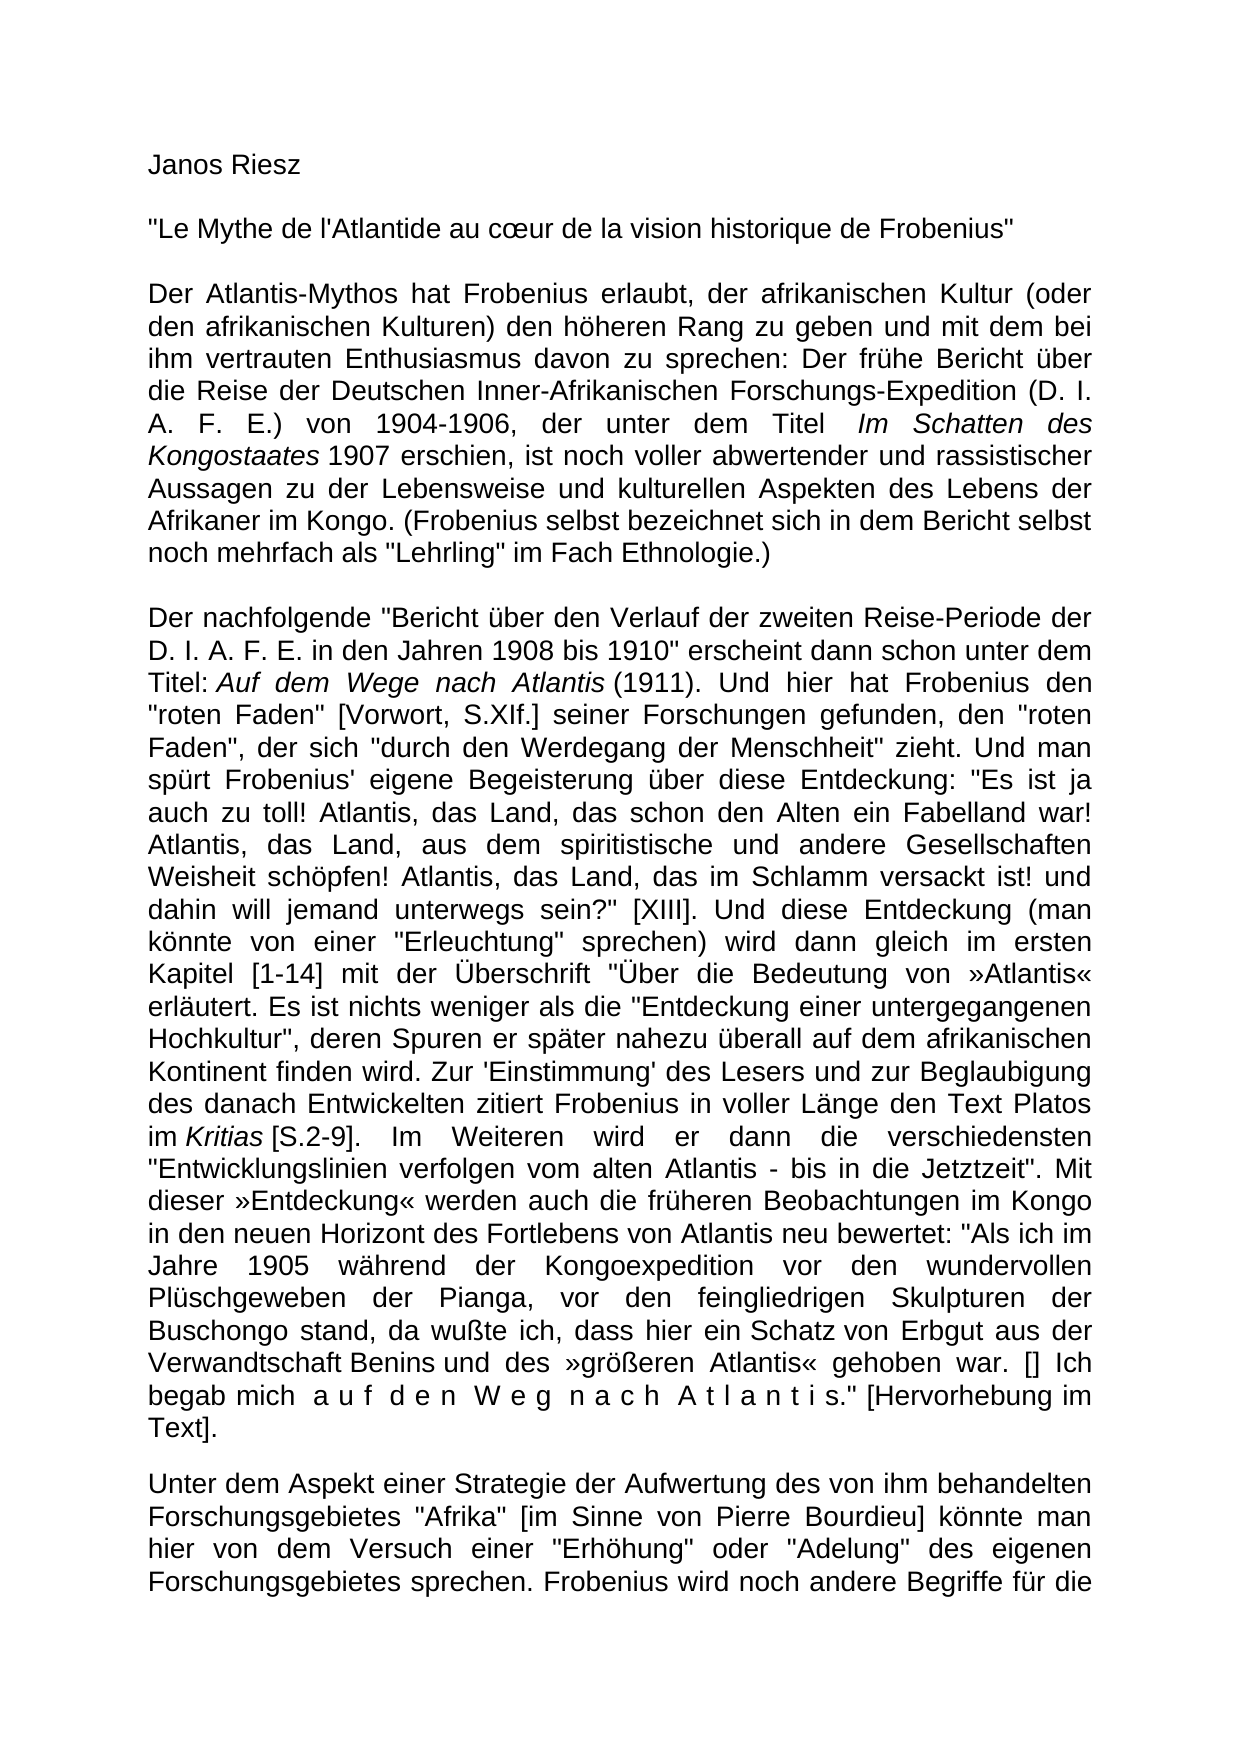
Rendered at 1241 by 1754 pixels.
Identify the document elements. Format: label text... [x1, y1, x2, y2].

text Der nachfolgende "Bericht über den Verlauf der zweiten Reise-Periode der D. I. A. F. E. in den Jahren 1908 bis 1910" erscheint dann schon unter dem Titel: Auf dem Wege nach Atlantis (1911). Und hier hat Frobenius den "roten Faden" [Vorwort, S.XIf.] seiner Forschungen gefunden, den "roten Faden", der sich "durch den Werdegang der Menschheit" zieht. Und man spürt Frobenius' eigene Begeisterung über diese Entdeckung: "Es ist ja auch zu toll! Atlantis, das Land, das schon den Alten ein Fabelland war! Atlantis, das Land, aus dem spiritistische und andere Gesellschaften Weisheit schöpfen! Atlantis, das Land, das im Schlamm versackt ist! und dahin will jemand unterwegs sein?" [XIII]. Und diese Entdeckung (man könnte von einer "Erleuchtung" sprechen) wird dann gleich im ersten Kapitel [1-14] mit der Überschrift "Über die Bedeutung von »Atlantis« erläutert. Es ist nichts weniger als die "Entdeckung einer untergegangenen Hochkultur", deren Spuren er später nahezu überall auf dem afrikanischen Kontinent finden wird. Zur 'Einstimmung' des Lesers und zur Beglaubigung des danach Entwickelten zitiert Frobenius in voller Länge den Text Platos im Kritias [S.2-9]. Im Weiteren wird er dann die verschiedensten "Entwicklungslinien verfolgen vom alten Atlantis - bis in die Jetztzeit". Mit dieser »Entdeckung« werden auch die früheren Beobachtungen im Kongo in den neuen Horizont des Fortlebens von Atlantis neu bewertet: "Als ich im Jahre 1905 während der Kongoexpedition vor den wundervollen Plüschgeweben der Pianga, vor den feingliedrigen Skulpturen der Buschongo stand, da wußte ich, dass hier ein Schatz von Erbgut aus der Verwandtschaft Benins und des »größeren Atlantis« gehoben war. [ ] Ich begab mich a u f d e n W e g n a c h A t l a n t i s." [Hervorhebung im Text]. [148, 601, 1093, 1443]
text "Le Mythe de l'Atlantide au cœur de la vision historique de Frobenius" [148, 212, 1093, 245]
text Der Atlantis-Mythos hat Frobenius erlaubt, der afrikanischen Kultur (oder den afrikanischen Kulturen) den höheren Rang zu geben und mit dem bei ihm vertrauten Enthusiasmus davon zu sprechen: Der frühe Bericht über die Reise der Deutschen Inner-Afrikanischen Forschungs-Expedition (D. I. A. F. E.) von 1904-1906, der unter dem Titel Im Schatten des Kongostaates 1907 erschien, ist noch voller abwertender und rassistischer Aussagen zu der Lebensweise und kulturellen Aspekten des Lebens der Afrikaner im Kongo. (Frobenius selbst bezeichnet sich in dem Bericht selbst noch mehrfach als "Lehrling" im Fach Ethnologie.) [148, 277, 1093, 569]
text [148, 1467, 1093, 1597]
text Janos Riesz [148, 148, 1093, 180]
